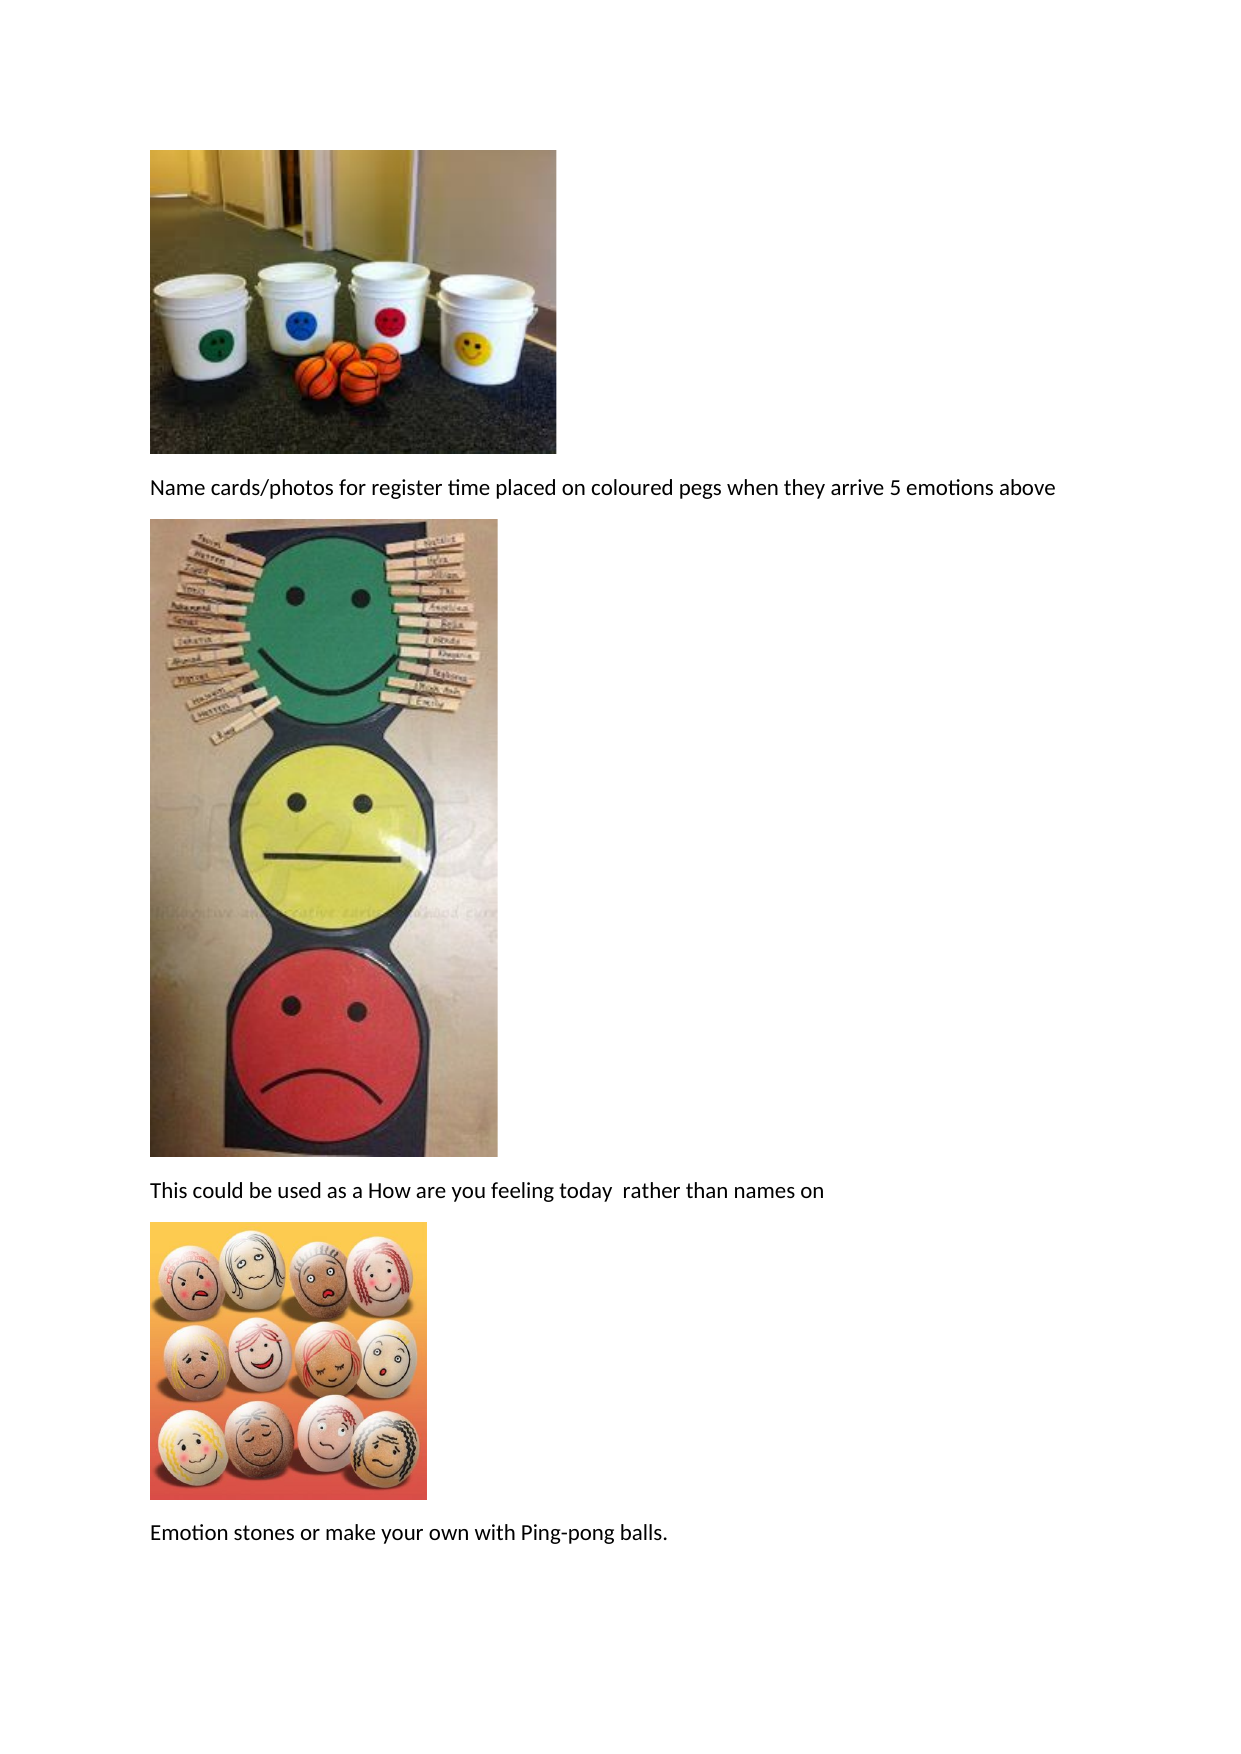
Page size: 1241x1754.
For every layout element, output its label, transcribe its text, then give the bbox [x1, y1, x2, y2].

picture [150, 1222, 427, 1500]
text Emotion stones or make your own with Ping-pong balls. [150, 1518, 1090, 1547]
picture [150, 150, 557, 454]
text This could be used as a How are you feeling today rather than names on [150, 1176, 1090, 1204]
picture [150, 519, 498, 1157]
text Name cards/photos for register time placed on coloured pegs when they arrive 5 emotions above [150, 473, 1090, 501]
